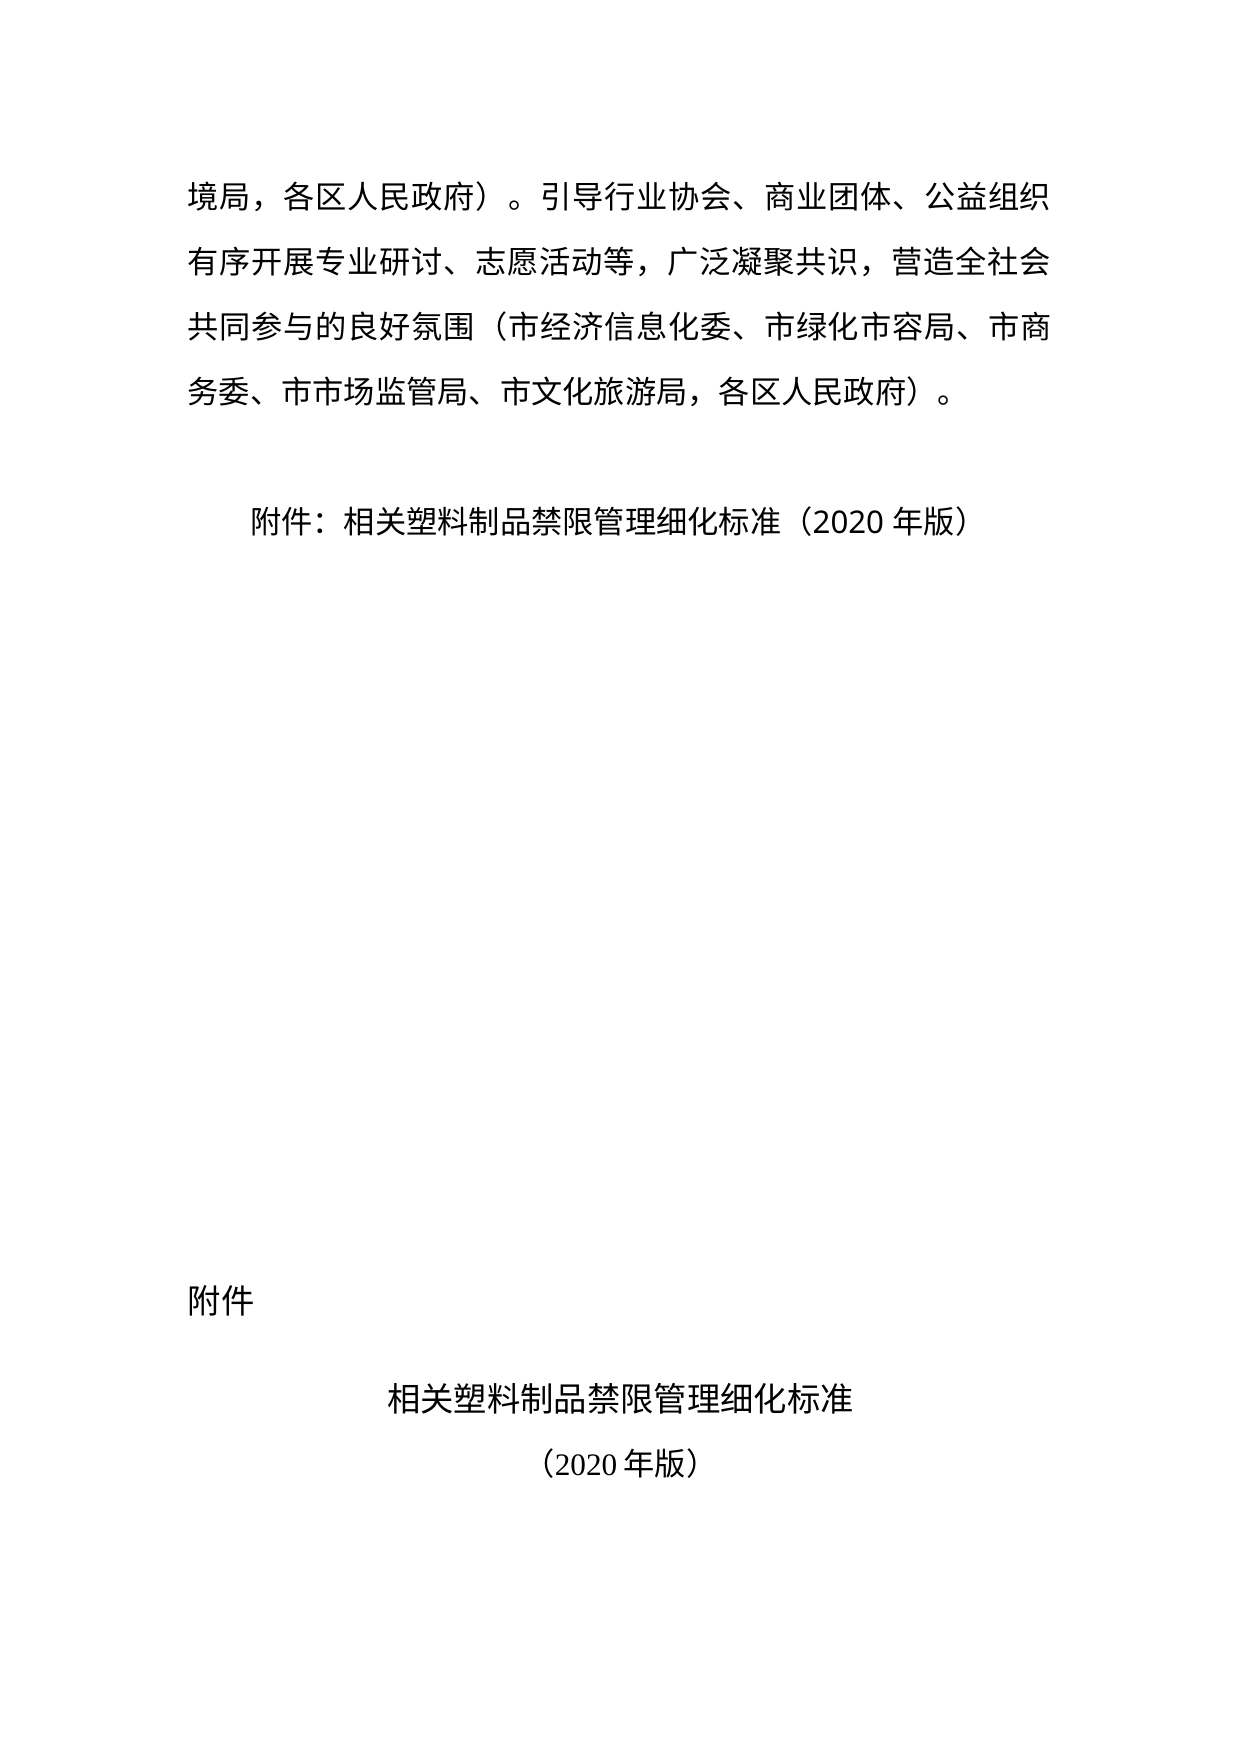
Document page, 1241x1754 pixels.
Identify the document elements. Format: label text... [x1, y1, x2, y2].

text 附件 [187, 1267, 1053, 1332]
text 相关塑料制品禁限管理细化标准 [187, 1364, 1053, 1429]
text （2020年版） [187, 1429, 1053, 1494]
text 附件：相关塑料制品禁限管理细化标准（2020 年版） [187, 487, 1053, 552]
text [187, 162, 1053, 422]
